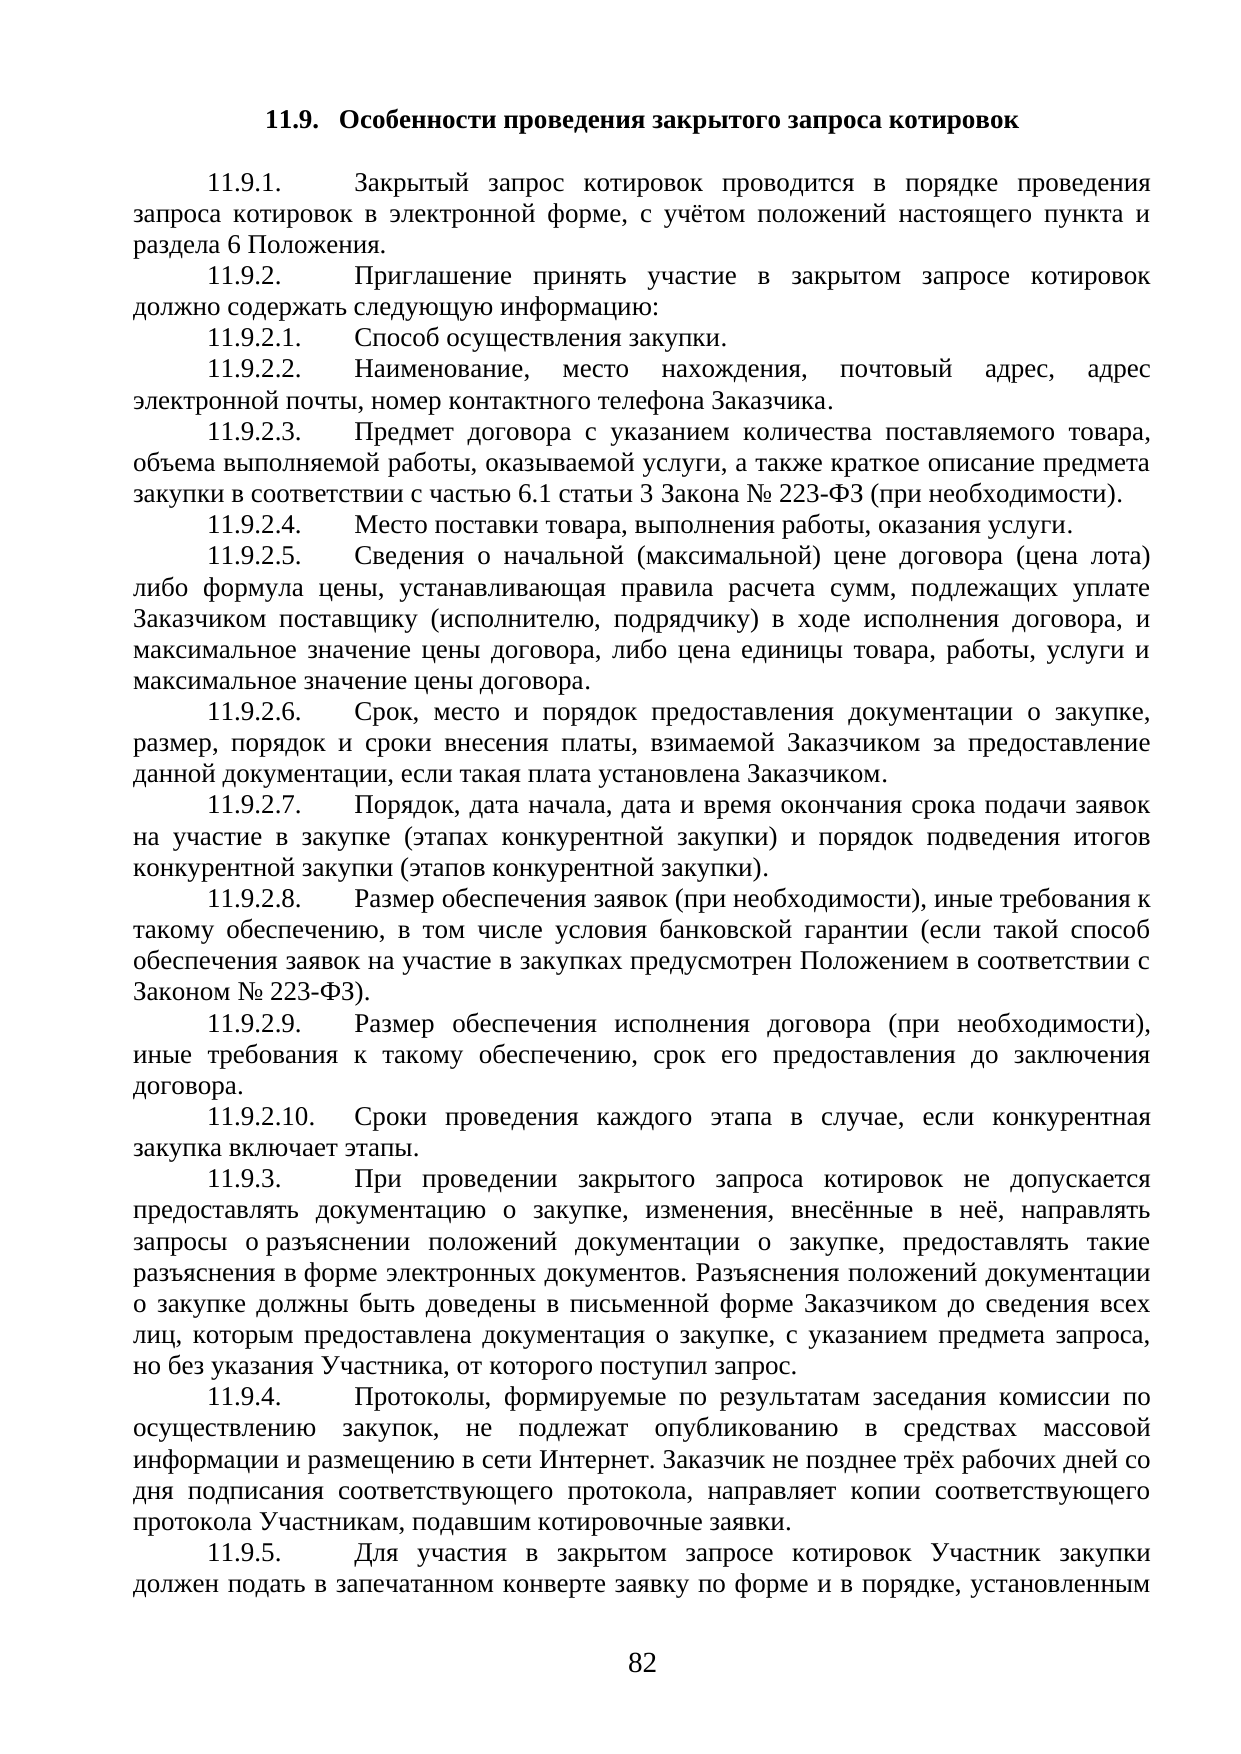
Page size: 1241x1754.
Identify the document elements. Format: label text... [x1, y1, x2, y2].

list Протоколы, формируемые по результатам заседания комиссии по осуществлению закупок, не подлежат опубликованию в средствах массовой информации и размещению в сети Интернет. Заказчик не позднее трёх рабочих дней со дня подписания соответствующего протокола, направляет копии соответствующего протокола Участникам, подавшим котировочные заявки. [133, 1380, 1152, 1536]
list Наименование, место нахождения, почтовый адрес, адрес электронной почты, номер контактного телефона Заказчика. [133, 353, 1152, 415]
list Особенности проведения закрытого запроса котировок [133, 103, 1152, 134]
list Предмет договора с указанием количества поставляемого товара, объема выполняемой работы, оказываемой услуги, а также краткое описание предмета закупки в соответствии с частью 6.1 статьи 3 Закона № 223-ФЗ (при необходимости). [133, 415, 1152, 508]
list Размер обеспечения исполнения договора (при необходимости), иные требования к такому обеспечению, срок его предоставления до заключения договора. [133, 1007, 1152, 1100]
list Способ осуществления закупки. [133, 321, 1152, 353]
list Срок, место и порядок предоставления документации о закупке, размер, порядок и сроки внесения платы, взимаемой Заказчиком за предоставление данной документации, если такая плата установлена Заказчиком. [133, 695, 1152, 789]
list Размер обеспечения заявок (при необходимости), иные требования к такому обеспечению, в том числе условия банковской гарантии (если такой способ обеспечения заявок на участие в закупках предусмотрен Положением в соответствии с Законом № 223-ФЗ). [133, 882, 1152, 1007]
list Сведения о начальной (максимальной) цене договора (цена лота) либо формула цены, устанавливающая правила расчета сумм, подлежащих уплате Заказчиком поставщику (исполнителю, подрядчику) в ходе исполнения договора, и максимальное значение цены договора, либо цена единицы товара, работы, услуги и максимальное значение цены договора. [133, 539, 1152, 695]
list Закрытый запрос котировок проводится в порядке проведения запроса котировок в электронной форме, с учётом положений настоящего пункта и раздела 6 Положения. [133, 166, 1152, 259]
list При проведении закрытого запроса котировок не допускается предоставлять документацию о закупке, изменения, внесённые в неё, направлять запросы о разъяснении положений документации о закупке, предоставлять такие разъяснения в форме электронных документов. Разъяснения положений документации о закупке должны быть доведены в письменной форме Заказчиком до сведения всех лиц, которым предоставлена документация о закупке, с указанием предмета запроса, но без указания Участника, от которого поступил запрос. [133, 1162, 1152, 1380]
list Место поставки товара, выполнения работы, оказания услуги. [133, 508, 1152, 539]
list Порядок, дата начала, дата и время окончания срока подачи заявок на участие в закупке (этапах конкурентной закупки) и порядок подведения итогов конкурентной закупки (этапов конкурентной закупки). [133, 789, 1152, 882]
list Сроки проведения каждого этапа в случае, если конкурентная закупка включает этапы. [133, 1100, 1152, 1162]
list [133, 1536, 1152, 1598]
list Приглашение принять участие в закрытом запросе котировок должно содержать следующую информацию: [133, 259, 1152, 321]
